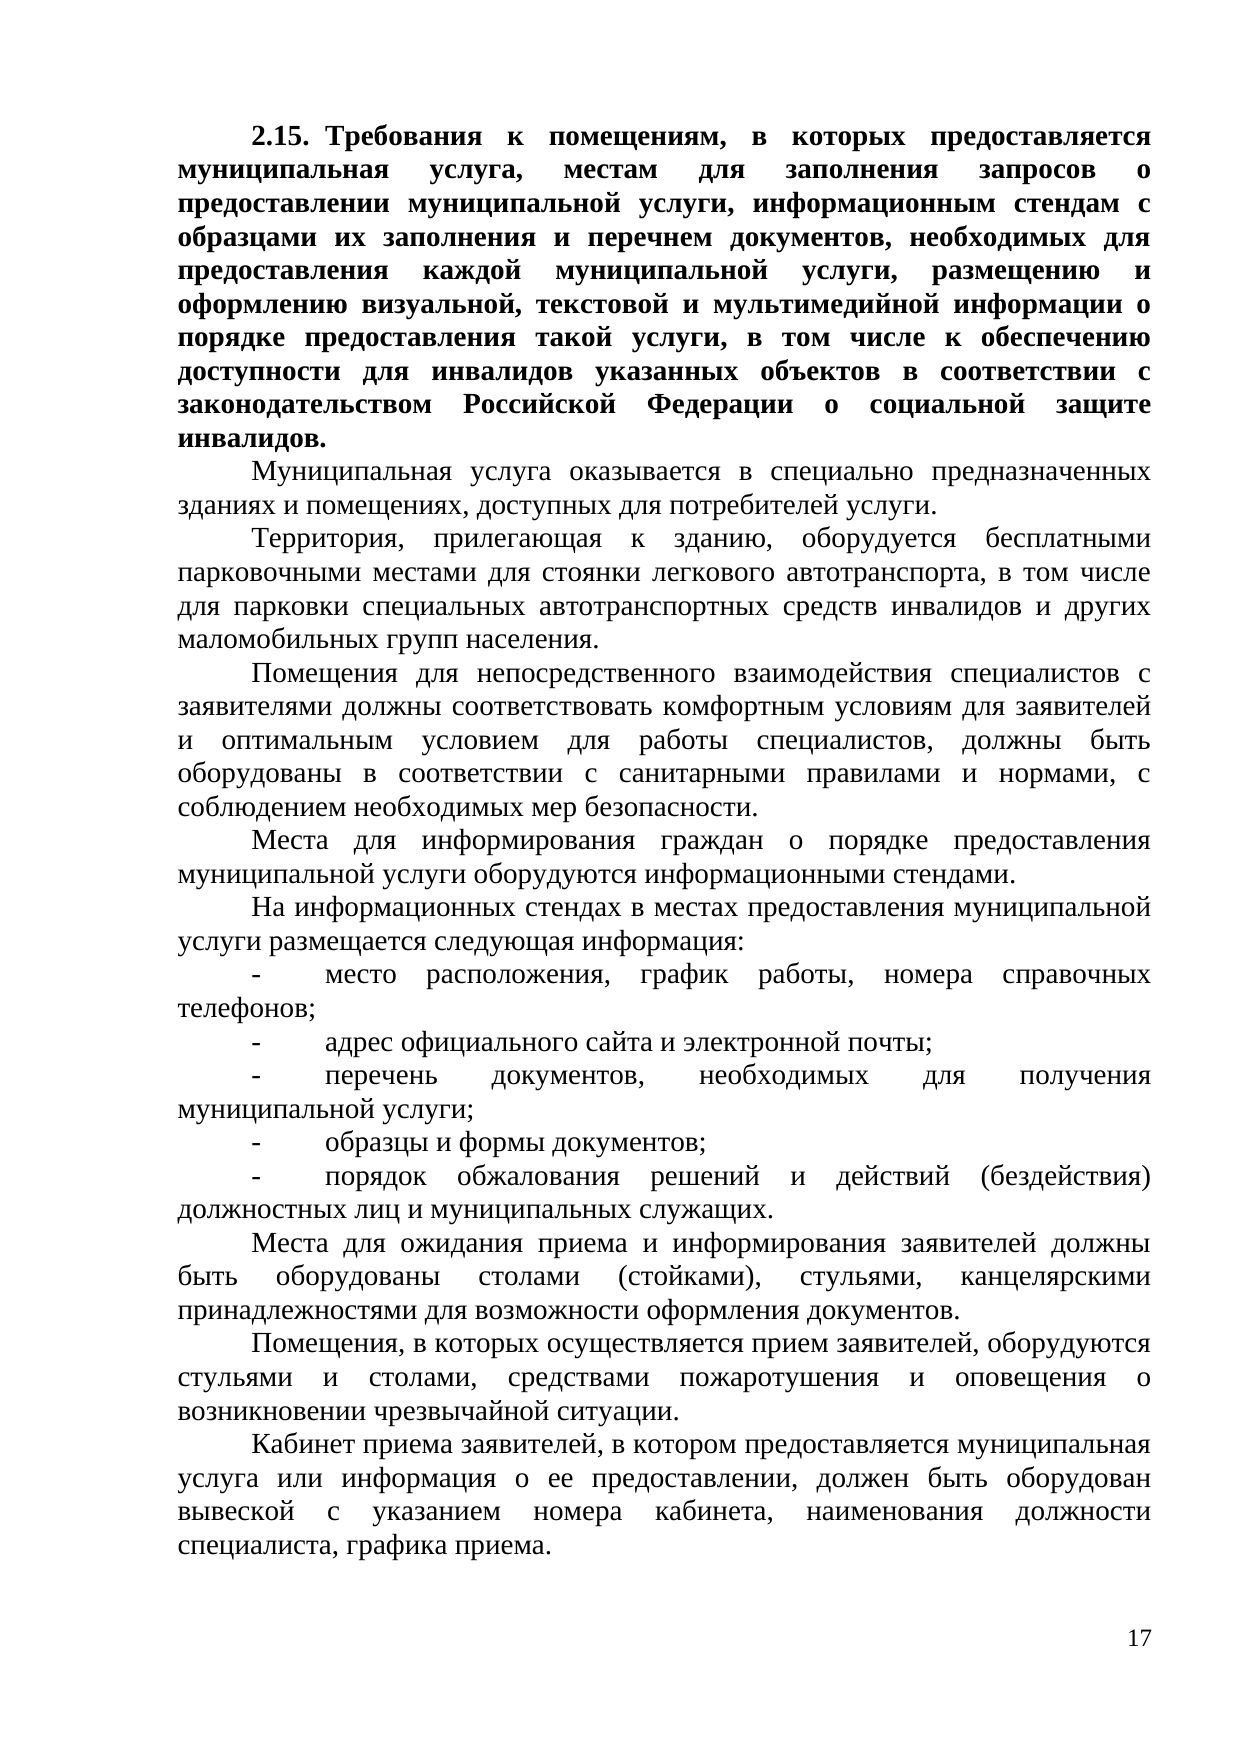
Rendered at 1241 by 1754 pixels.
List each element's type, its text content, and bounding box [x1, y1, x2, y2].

text Помещения для непосредственного взаимодействия специалистов с заявителями должны соответствовать комфортным условиям для заявителей и оптимальным условием для работы специалистов, должны быть оборудованы в соответствии с санитарными правилами и нормами, с соблюдением необходимых мер безопасности. [177, 655, 1152, 822]
text - образцы и формы документов; [177, 1124, 1152, 1158]
text Кабинет приема заявителей, в котором предоставляется муниципальная услуга или информация о ее предоставлении, должен быть оборудован вывеской с указанием номера кабинета, наименования должности специалиста, графика приема. [177, 1426, 1152, 1560]
text Территория, прилегающая к зданию, оборудуется бесплатными парковочными местами для стоянки легкового автотранспорта, в том числе для парковки специальных автотранспортных средств инвалидов и других маломобильных групп населения. [177, 521, 1152, 655]
text - место расположения, график работы, номера справочных телефонов; [177, 957, 1152, 1024]
text Места для информирования граждан о порядке предоставления муниципальной услуги оборудуются информационными стендами. [177, 822, 1152, 889]
text Муниципальная услуга оказывается в специально предназначенных зданиях и помещениях, доступных для потребителей услуги. [177, 453, 1152, 521]
text - порядок обжалования решений и действий (бездействия) должностных лиц и муниципальных служащих. [177, 1158, 1152, 1225]
text Места для ожидания приема и информирования заявителей должны быть оборудованы столами (стойками), стульями, канцелярскими принадлежностями для возможности оформления документов. [177, 1225, 1152, 1326]
text Помещения, в которых осуществляется прием заявителей, оборудуются стульями и столами, средствами пожаротушения и оповещения о возникновении чрезвычайной ситуации. [177, 1326, 1152, 1426]
text - перечень документов, необходимых для получения муниципальной услуги; [177, 1057, 1152, 1124]
text 2.15. Требования к помещениям, в которых предоставляется муниципальная услуга, местам для заполнения запросов о предоставлении муниципальной услуги, информационным стендам с образцами их заполнения и перечнем документов, необходимых для предоставления каждой муниципальной услуги, размещению и оформлению визуальной, текстовой и мультимедийной информации о порядке предоставления такой услуги, в том числе к обеспечению доступности для инвалидов указанных объектов в соответствии с законодательством Российской Федерации о социальной защите инвалидов. [177, 118, 1152, 453]
text - адрес официального сайта и электронной почты; [177, 1024, 1152, 1057]
text На информационных стендах в местах предоставления муниципальной услуги размещается следующая информация: [177, 889, 1152, 957]
